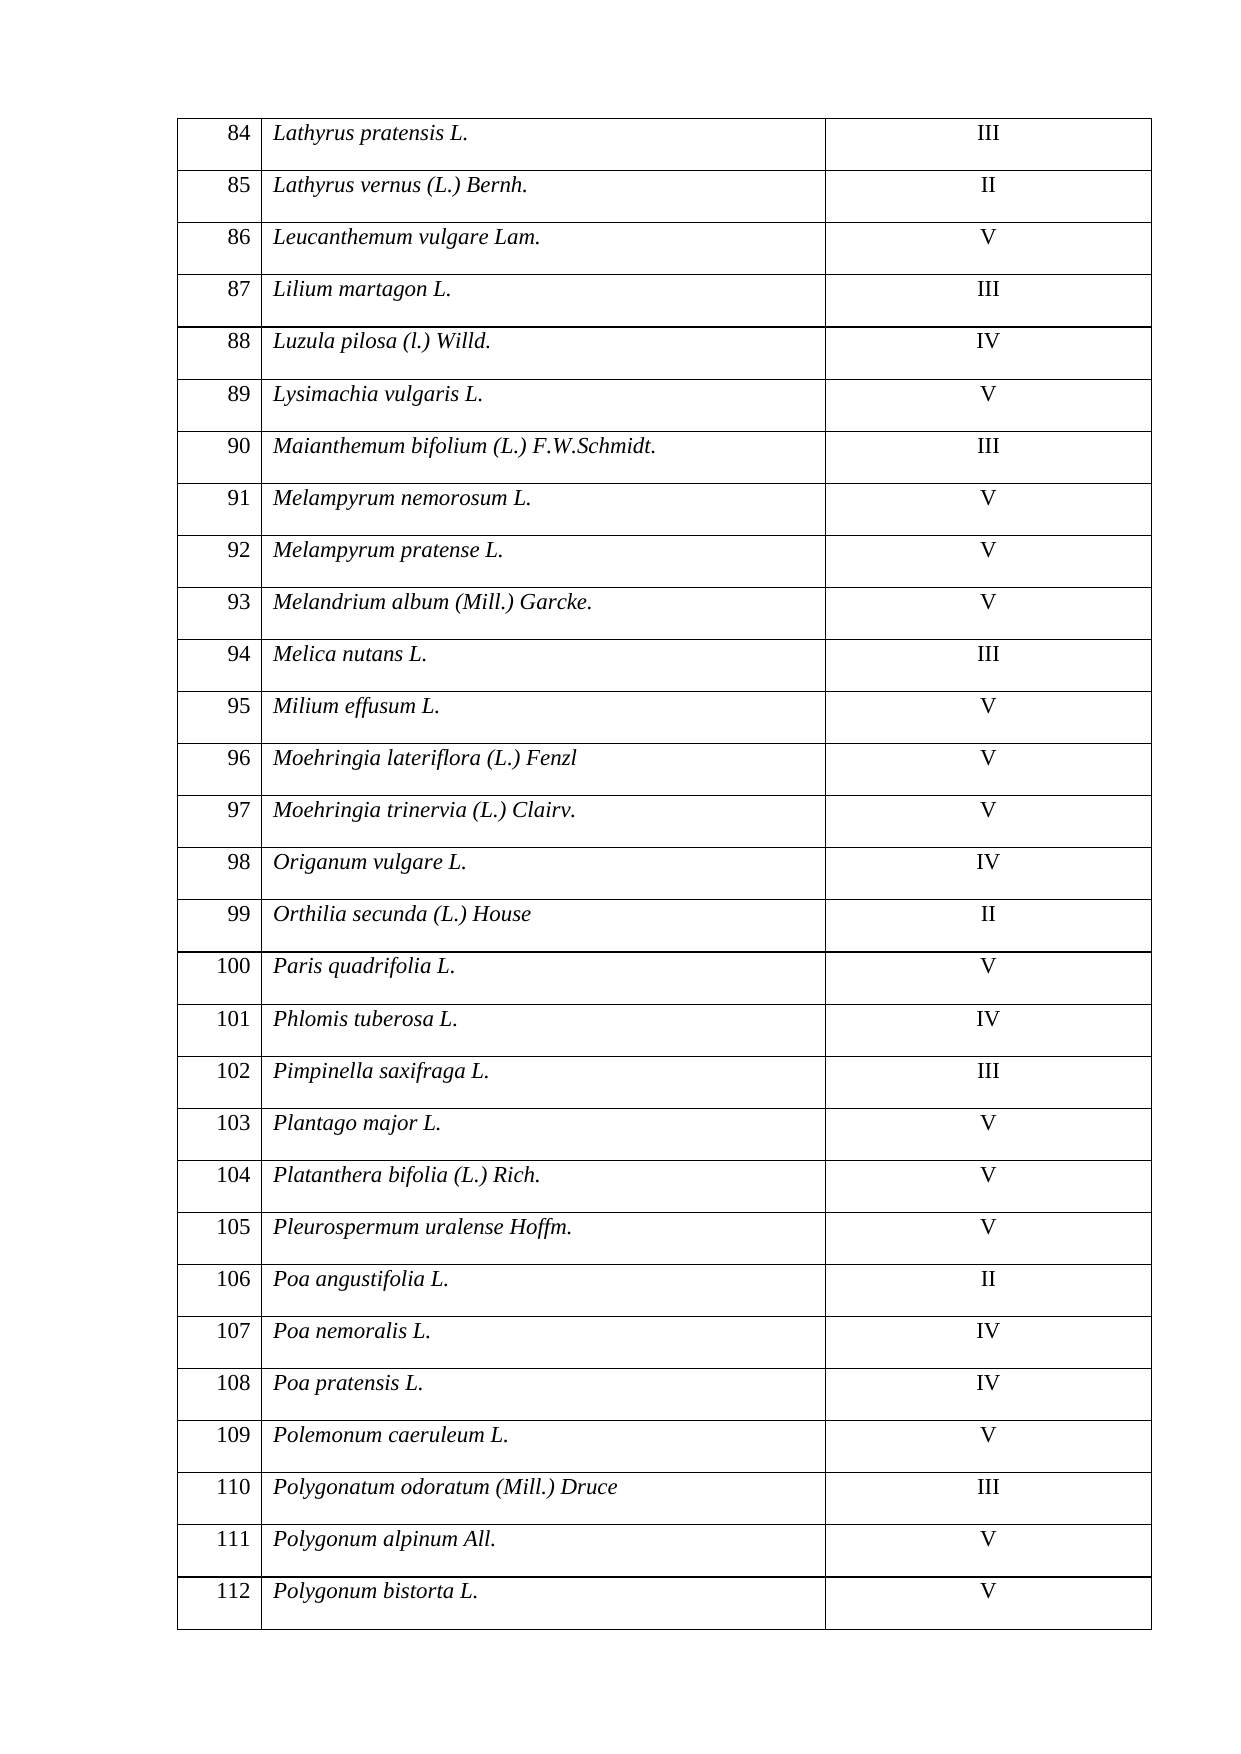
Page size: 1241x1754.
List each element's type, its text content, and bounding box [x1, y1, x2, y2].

table_cell Melandrium album (Mill.) Garcke. [262, 588, 825, 639]
table_cell V [826, 588, 1151, 639]
table_cell Origanum vulgare L. [262, 848, 825, 899]
table_cell Maianthemum bifolium (L.) F.W.Schmidt. [262, 432, 825, 483]
table_cell Lathyrus pratensis L. [262, 119, 825, 170]
table_cell 104 [178, 1161, 261, 1212]
table_cell Lysimachia vulgaris L. [262, 380, 825, 431]
table_cell III [826, 275, 1151, 326]
table_cell II [826, 1265, 1151, 1316]
table_cell 96 [178, 744, 261, 795]
table_cell 107 [178, 1317, 261, 1368]
table_cell IV [826, 1005, 1151, 1056]
table_cell Polygonum bistorta L. [262, 1578, 825, 1628]
table_cell 86 [178, 223, 261, 274]
table_cell V [826, 223, 1151, 274]
table_cell 97 [178, 796, 261, 847]
table_cell Melampyrum pratense L. [262, 536, 825, 587]
table_cell V [826, 744, 1151, 795]
table_cell Moehringia trinervia (L.) Clairv. [262, 796, 825, 847]
table_cell 90 [178, 432, 261, 483]
table_cell 98 [178, 848, 261, 899]
table_cell V [826, 1161, 1151, 1212]
table_cell IV [826, 328, 1151, 378]
table_cell V [826, 1109, 1151, 1160]
table_cell 111 [178, 1525, 261, 1576]
table_cell V [826, 536, 1151, 587]
table_cell III [826, 1473, 1151, 1524]
table_cell III [826, 119, 1151, 170]
table_cell V [826, 1421, 1151, 1472]
table_cell III [826, 640, 1151, 691]
table_cell V [826, 484, 1151, 535]
table_cell Poa pratensis L. [262, 1369, 825, 1420]
table_cell Luzula pilosa (l.) Willd. [262, 328, 825, 378]
table_cell 103 [178, 1109, 261, 1160]
table_cell 88 [178, 328, 261, 378]
table_cell 99 [178, 900, 261, 951]
table_cell Polemonum caeruleum L. [262, 1421, 825, 1472]
table_cell V [826, 380, 1151, 431]
table_cell 101 [178, 1005, 261, 1056]
table_cell Pleurospermum uralense Hoffm. [262, 1213, 825, 1264]
table_cell 100 [178, 953, 261, 1003]
table_cell 108 [178, 1369, 261, 1420]
table_cell 85 [178, 171, 261, 222]
table_cell 109 [178, 1421, 261, 1472]
table_cell 105 [178, 1213, 261, 1264]
table_cell Plantago major L. [262, 1109, 825, 1160]
table_cell Polygonum alpinum All. [262, 1525, 825, 1576]
table_cell Paris quadrifolia L. [262, 953, 825, 1003]
table_cell Melica nutans L. [262, 640, 825, 691]
table_cell IV [826, 1317, 1151, 1368]
table_cell III [826, 432, 1151, 483]
table_cell V [826, 796, 1151, 847]
table_cell Poa nemoralis L. [262, 1317, 825, 1368]
table_cell Pimpinella saxifraga L. [262, 1057, 825, 1108]
table_cell 87 [178, 275, 261, 326]
table_cell 92 [178, 536, 261, 587]
table_cell Phlomis tuberosa L. [262, 1005, 825, 1056]
table_cell Orthilia secunda (L.) House [262, 900, 825, 951]
table_cell 89 [178, 380, 261, 431]
table_cell Melampyrum nemorosum L. [262, 484, 825, 535]
table_cell 94 [178, 640, 261, 691]
table_cell 106 [178, 1265, 261, 1316]
table_cell IV [826, 1369, 1151, 1420]
table_cell V [826, 692, 1151, 743]
table_cell 110 [178, 1473, 261, 1524]
table_cell Platanthera bifolia (L.) Rich. [262, 1161, 825, 1212]
table_cell 112 [178, 1578, 261, 1628]
table_cell Moehringia lateriflora (L.) Fenzl [262, 744, 825, 795]
table_cell Poa angustifolia L. [262, 1265, 825, 1316]
table_cell 91 [178, 484, 261, 535]
table_cell 102 [178, 1057, 261, 1108]
table_cell IV [826, 848, 1151, 899]
table_cell II [826, 900, 1151, 951]
table_cell V [826, 1578, 1151, 1628]
table_cell 95 [178, 692, 261, 743]
table_cell Lathyrus vernus (L.) Bernh. [262, 171, 825, 222]
table_cell 84 [178, 119, 261, 170]
table_cell III [826, 1057, 1151, 1108]
table_cell 93 [178, 588, 261, 639]
table_cell V [826, 1525, 1151, 1576]
table_cell Lilium martagon L. [262, 275, 825, 326]
table_cell II [826, 171, 1151, 222]
table_cell Polygonatum odoratum (Mill.) Druce [262, 1473, 825, 1524]
table_cell Leucanthemum vulgare Lam. [262, 223, 825, 274]
table_cell V [826, 953, 1151, 1003]
table_cell V [826, 1213, 1151, 1264]
table_cell Milium effusum L. [262, 692, 825, 743]
